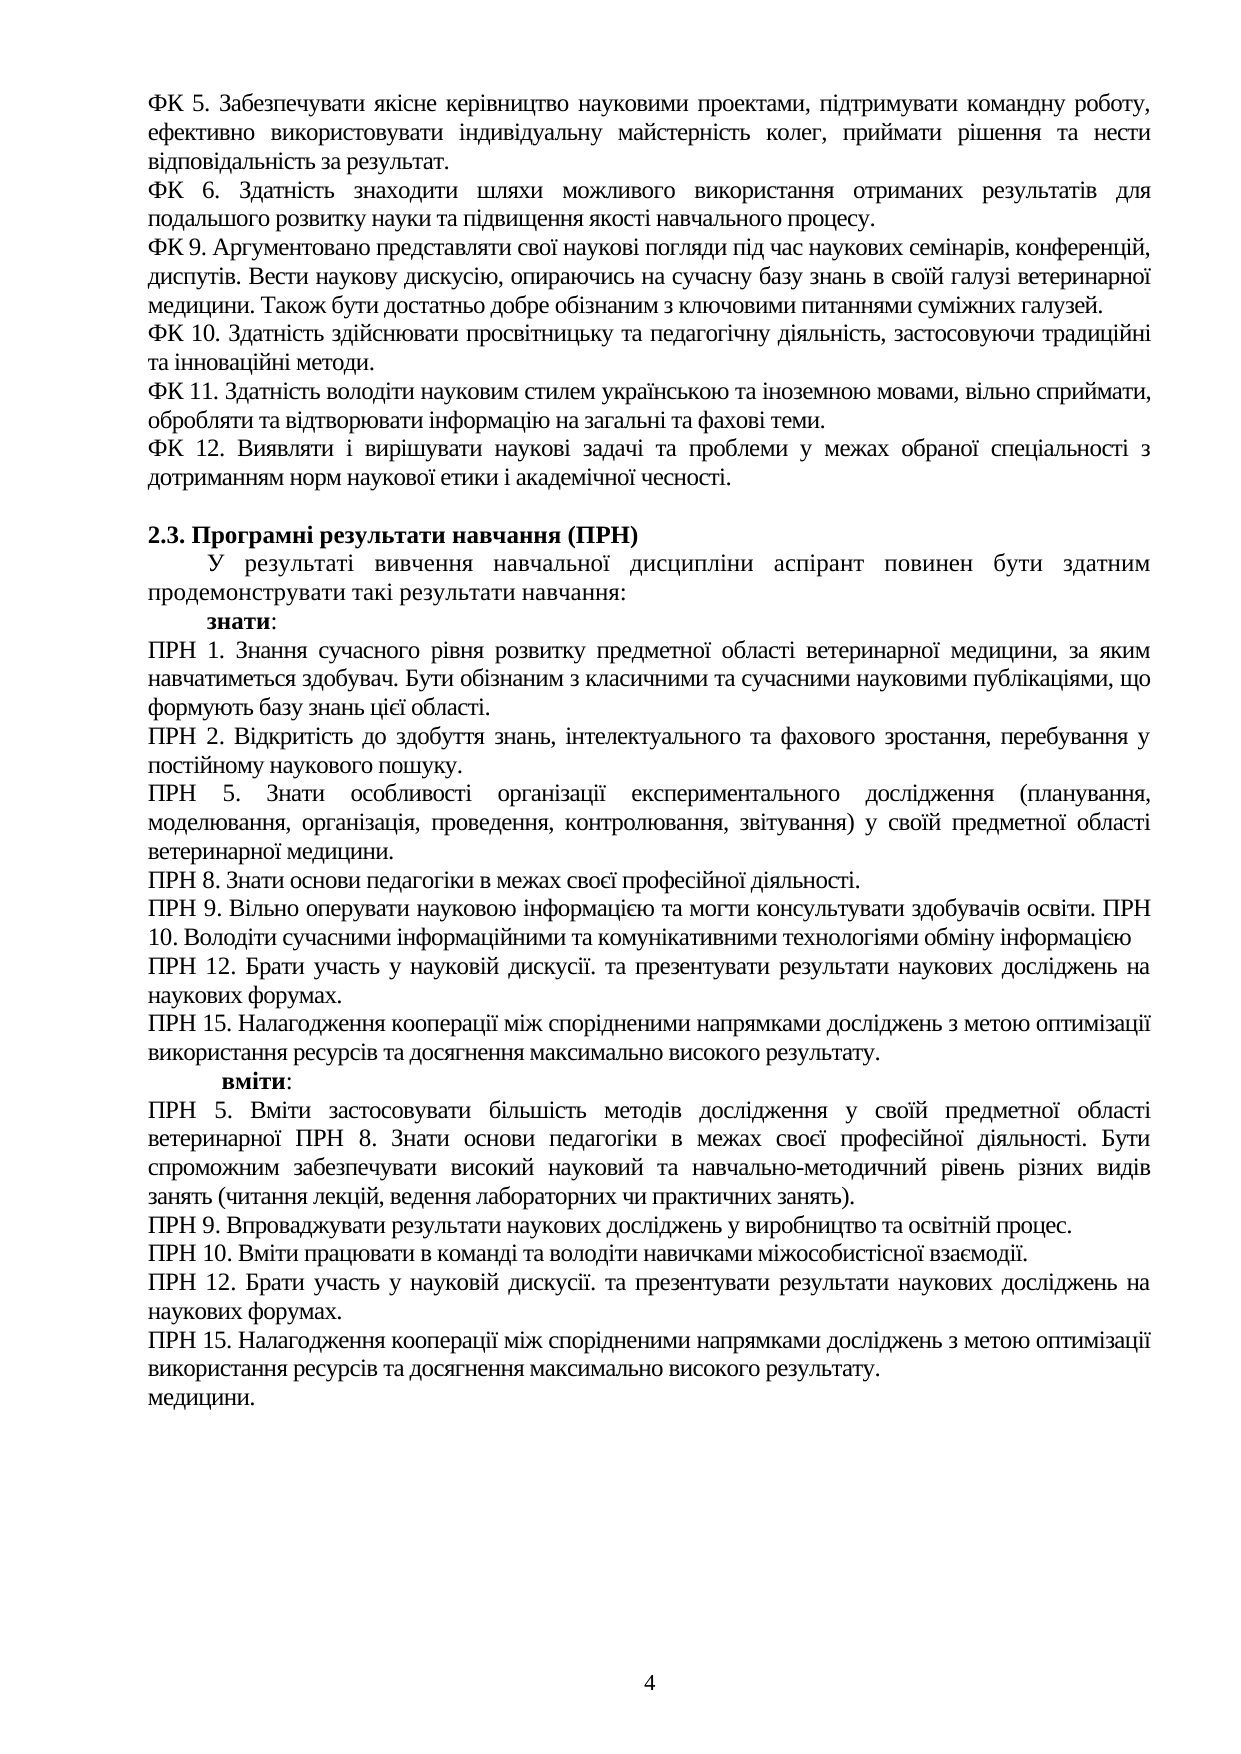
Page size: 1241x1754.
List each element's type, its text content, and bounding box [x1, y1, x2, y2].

text ПРН 15. Налагодження кооперації між спорідненими напрямками досліджень з метою оптимізації використання ресурсів та досягнення максимально високого результату. [148, 1325, 1152, 1382]
text вміти: [148, 1066, 1152, 1095]
text 2.3. Програмні результати навчання (ПРН) [148, 520, 1152, 548]
text ПРН 5. Вміти застосовувати більшість методів дослідження у своїй предметної області ветеринарної ПРН 8. Знати основи педагогіки в межах своєї професійної діяльності. Бути спроможним забезпечувати високий науковий та навчально-методичний рівень різних видів занять (читання лекцій, ведення лабораторних чи практичних занять). [148, 1095, 1152, 1210]
text ПРН 5. Знати особливості організації експериментального дослідження (планування, моделювання, організація, проведення, контролювання, звітування) у своїй предметної області ветеринарної медицини. [148, 778, 1152, 865]
text медицини. [148, 1382, 1152, 1411]
text ФК 11. Здатність володіти науковим стилем українською та іноземною мовами, вільно сприймати, обробляти та відтворювати інформацію на загальні та фахові теми. [148, 376, 1152, 433]
text знати: [148, 606, 1152, 635]
text ПРН 12. Брати участь у науковій дискусії. та презентувати результати наукових досліджень на наукових форумах. [148, 951, 1152, 1008]
text ПРН 15. Налагодження кооперації між спорідненими напрямками досліджень з метою оптимізації використання ресурсів та досягнення максимально високого результату. [148, 1008, 1152, 1066]
text ПРН 9. Впроваджувати результати наукових досліджень у виробництво та освітній процес. [148, 1210, 1152, 1238]
text ФК 12. Виявляти і вирішувати наукові задачі та проблеми у межах обраної спеціальності з дотриманням норм наукової етики і академічної чесності. [148, 433, 1152, 491]
text ФК 9. Аргументовано представляти свої наукові погляди під час наукових семінарів, конференцій, диспутів. Вести наукову дискусію, опираючись на сучасну базу знань в своїй галузі ветеринарної медицини. Також бути достатньо добре обізнаним з ключовими питаннями суміжних галузей. [148, 232, 1152, 318]
text ФК 6. Здатність знаходити шляхи можливого використання отриманих результатів для подальшого розвитку науки та підвищення якості навчального процесу. [148, 175, 1152, 232]
text ПРН 10. Вміти працювати в команді та володіти навичками міжособистісної взаємодії. [148, 1238, 1152, 1267]
text ФК 10. Здатність здійснювати просвітницьку та педагогічну діяльність, застосовуючи традиційні та інноваційні методи. [148, 318, 1152, 376]
text У результаті вивчення навчальної дисципліни аспірант повинен бути здатним продемонструвати такі результати навчання: [148, 548, 1152, 606]
text ПРН 2. Відкритість до здобуття знань, інтелектуального та фахового зростання, перебування у постійному наукового пошуку. [148, 721, 1152, 778]
text ПРН 1. Знання сучасного рівня розвитку предметної області ветеринарної медицини, за яким навчатиметься здобувач. Бути обізнаним з класичними та сучасними науковими публікаціями, що формують базу знань цієї області. [148, 635, 1152, 721]
text ПРН 9. Вільно оперувати науковою інформацією та могти консультувати здобувачів освіти. ПРН 10. Володіти сучасними інформаційними та комунікативними технологіями обміну інформацією [148, 893, 1152, 951]
text ПРН 8. Знати основи педагогіки в межах своєї професійної діяльності. [148, 865, 1152, 893]
text ФК 5. Забезпечувати якісне керівництво науковими проектами, підтримувати командну роботу, ефективно використовувати індивідуальну майстерність колег, приймати рішення та нести відповідальність за результат. [148, 88, 1152, 175]
text ПРН 12. Брати участь у науковій дискусії. та презентувати результати наукових досліджень на наукових форумах. [148, 1267, 1152, 1325]
